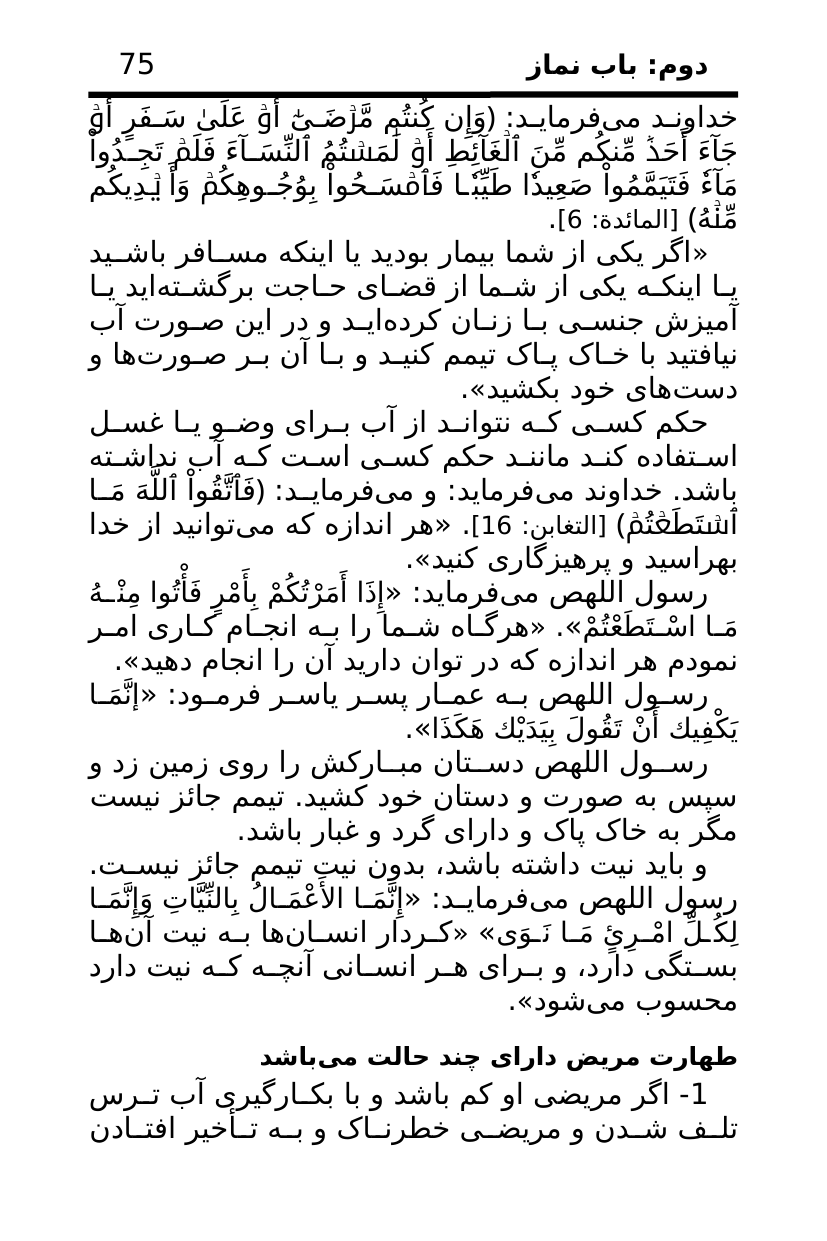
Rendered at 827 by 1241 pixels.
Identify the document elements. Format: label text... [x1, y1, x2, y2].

text «اگر یکی از شما بیمار بودید یا اینکه مسافر باشید یا اینکه یکی از شما از قضاى حاجت برگشته‌اید یا آمیزش جنسى با زنان کرده‌اید و در این صورت‌ آب نیافتید با خاک پاک تیمم کنید و با آن بر صورت‌ها و دست‌های خود بکشید». [89, 236, 738, 406]
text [89, 1077, 738, 1145]
text حکم کسی که نتواند از آب برای وضو یا غسل استفاده کند مانند حکم کسی است که آب نداشته باشد. خداوند می‌فرماید: و می‌فرماید: ﴿فَٱتَّقُواْ ٱللَّهَ مَا ٱسۡتَطَعۡتُمۡ﴾ [التغابن: 16]. «هر اندازه که می‌توانید از خدا بهراسید و پرهیزگاری کنید». [89, 406, 738, 575]
text و باید نیت داشته باشد، بدون نیت تیمم جائز نیست. رسول ‌اللهص می‌فرماید: «إِنَّمَا الأَعْمَالُ بِالنِّيَّاتِ وَإِنَّمَا لِكُلِّ امْرِئٍ مَا نَوَى» «کردار انسان‌ها به نیت آن‌ها بستگی دارد، و برای هر انسانی آنچه که نیت دارد محسوب می‌شود». [89, 847, 738, 1017]
text طهارت مريض دارای چند حالت می‌باشد [89, 1042, 738, 1071]
text رسول ‌اللهص به عمار پسر یاسر فرمود: «إنَّمَا يَكْفِيك أَنْ تَقُولَ بِيَدَيْك هَكَذَا». [89, 677, 738, 745]
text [89, 100, 738, 236]
text رسول ‌اللهص دستان مبارکش را روی زمین زد و سپس به صورت و دستان خود کشید. تیمم جائز نیست مگر به خاک پاک و دارای گرد و غبار باشد. [89, 745, 738, 847]
text رسول ‌اللهص می‌فرماید: «إِذَا أَمَرْتُكُمْ بِأَمْرٍ فَأْتُوا مِنْهُ مَا اسْتَطَعْتُمْ». «هرگاه شما را به انجام کاری امر نمودم هر اندازه که در توان دارید آن را انجام دهید». [89, 575, 738, 677]
